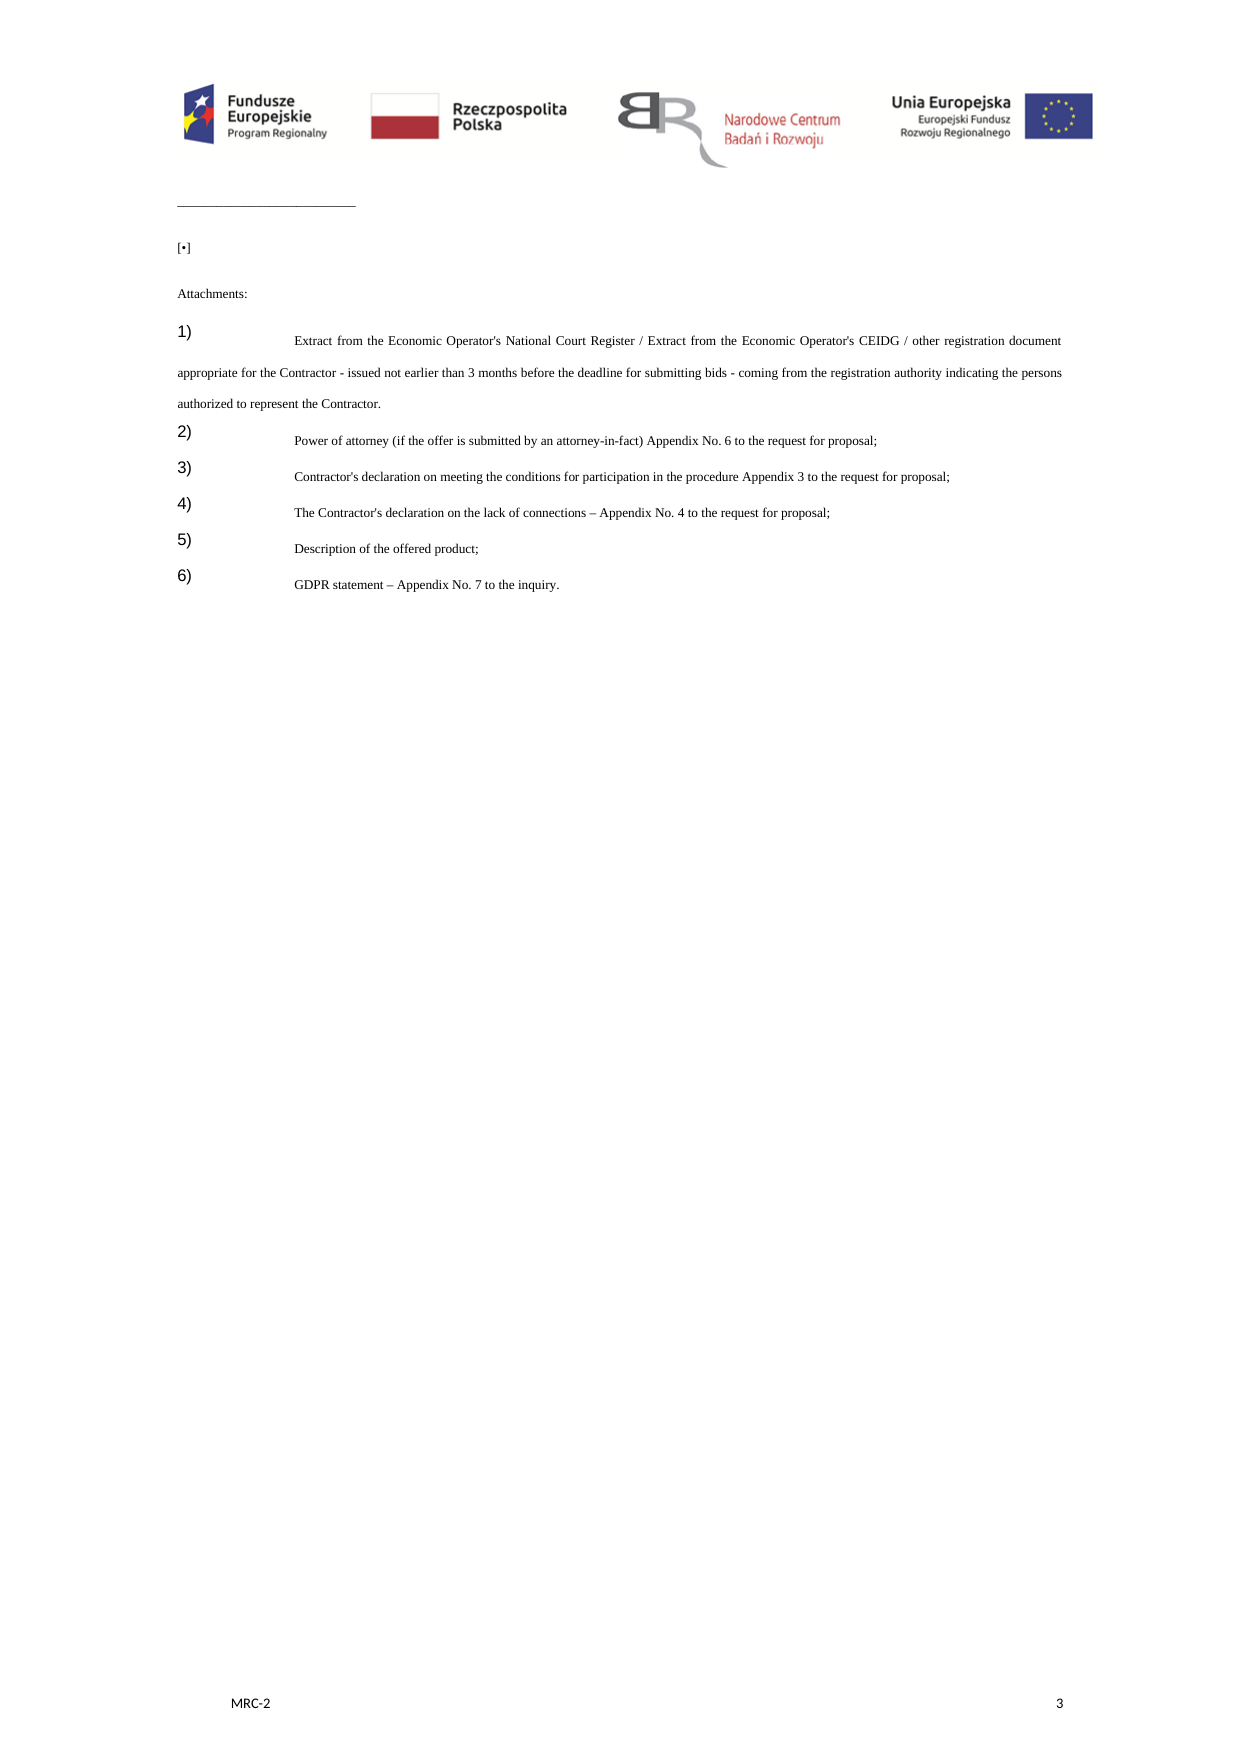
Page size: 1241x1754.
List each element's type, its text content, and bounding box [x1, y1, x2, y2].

list Description of the offered product; [177, 529, 1063, 556]
text Attachments: [177, 275, 1063, 302]
text [•] [177, 229, 1063, 255]
text ___________________________ [177, 182, 1063, 209]
list GDPR statement – Appendix No. 7 to the inquiry. [177, 566, 1063, 592]
list The Contractor's declaration on the lack of connections – Appendix No. 4 to the request for proposal; [177, 493, 1063, 520]
list Contractor's declaration on meeting the conditions for participation in the procedure Appendix 3 to the request for proposal; [177, 457, 1063, 484]
picture [177, 73, 1102, 170]
list Power of attorney (if the offer is submitted by an attorney-in-fact) Appendix No. 6 to the request for proposal; [177, 421, 1063, 448]
list Extract from the Economic Operator's National Court Register / Extract from the Economic Operator's CEIDG / other registration document appropriate for the Contractor - issued not earlier than 3 months before the deadline for submitting bids - coming from the registration authority indicating the persons authorized to represent the Contractor. [177, 322, 1063, 412]
